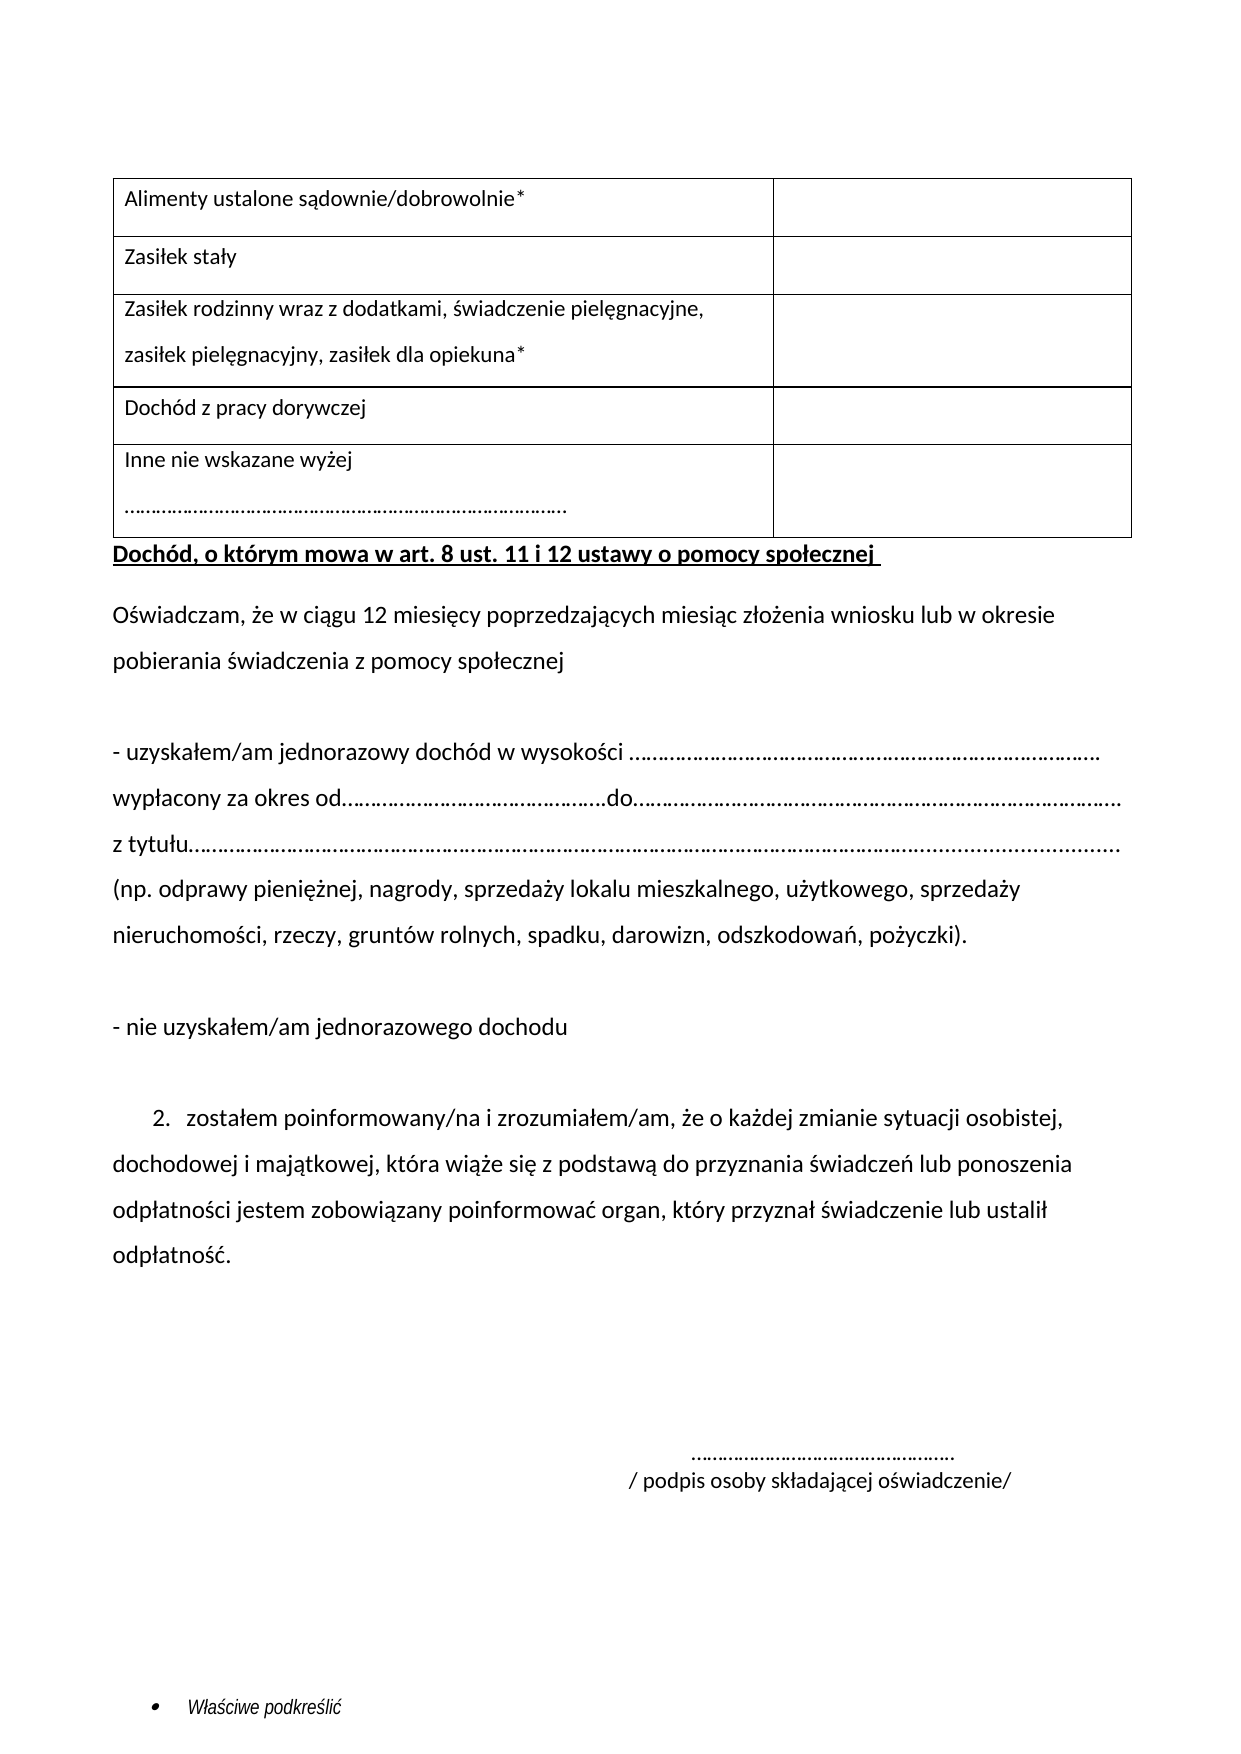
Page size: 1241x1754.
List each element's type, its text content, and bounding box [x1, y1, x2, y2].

table_cell Zasiłek stały [114, 237, 773, 293]
table_cell [774, 179, 1131, 236]
text ………………………………………….. [112, 1438, 1128, 1466]
table_cell Inne nie wskazane wyżej ………………………………………………………………………… [114, 445, 773, 537]
table_cell Alimenty ustalone sądownie/dobrowolnie* [114, 179, 773, 236]
text - nie uzyskałem/am jednorazowego dochodu [112, 1011, 1128, 1041]
table_cell [774, 295, 1131, 386]
text Oświadczam, że w ciągu 12 miesięcy poprzedzających miesiąc złożenia wniosku lub w okresie pobierania świadczenia z pomocy społecznej [112, 599, 1128, 676]
text Dochód, o którym mowa w art. 8 ust. 11 i 12 ustawy o pomocy społecznej [112, 538, 1128, 569]
table_cell Zasiłek rodzinny wraz z dodatkami, świadczenie pielęgnacyjne, zasiłek pielęgnacyjny, zasiłek dla opiekuna* [114, 295, 773, 386]
table_cell [774, 445, 1131, 537]
text (np. odprawy pieniężnej, nagrody, sprzedaży lokalu mieszkalnego, użytkowego, sprzedaży nieruchomości, rzeczy, gruntów rolnych, spadku, darowizn, odszkodowań, pożyczki). [112, 874, 1128, 950]
table_cell [774, 388, 1131, 444]
text 2. zostałem poinformowany/na i zrozumiałem/am, że o każdej zmianie sytuacji osobistej, dochodowej i majątkowej, która wiąże się z podstawą do przyznania świadczeń lub ponoszenia odpłatności jestem zobowiązany poinformować organ, który przyznał świadczenie lub ustalił odpłatność. [112, 1102, 1128, 1270]
table_cell [774, 237, 1131, 293]
text / podpis osoby składającej oświadczenie/ [112, 1466, 1128, 1494]
table_cell Dochód z pracy dorywczej [114, 388, 773, 444]
text - uzyskałem/am jednorazowy dochód w wysokości ………………………………………………………………………. wypłacony za okres od……………………………………….do…………………………………………………………………………. z tytułu………………………………………………………………………………………………………………................................. [112, 736, 1128, 858]
